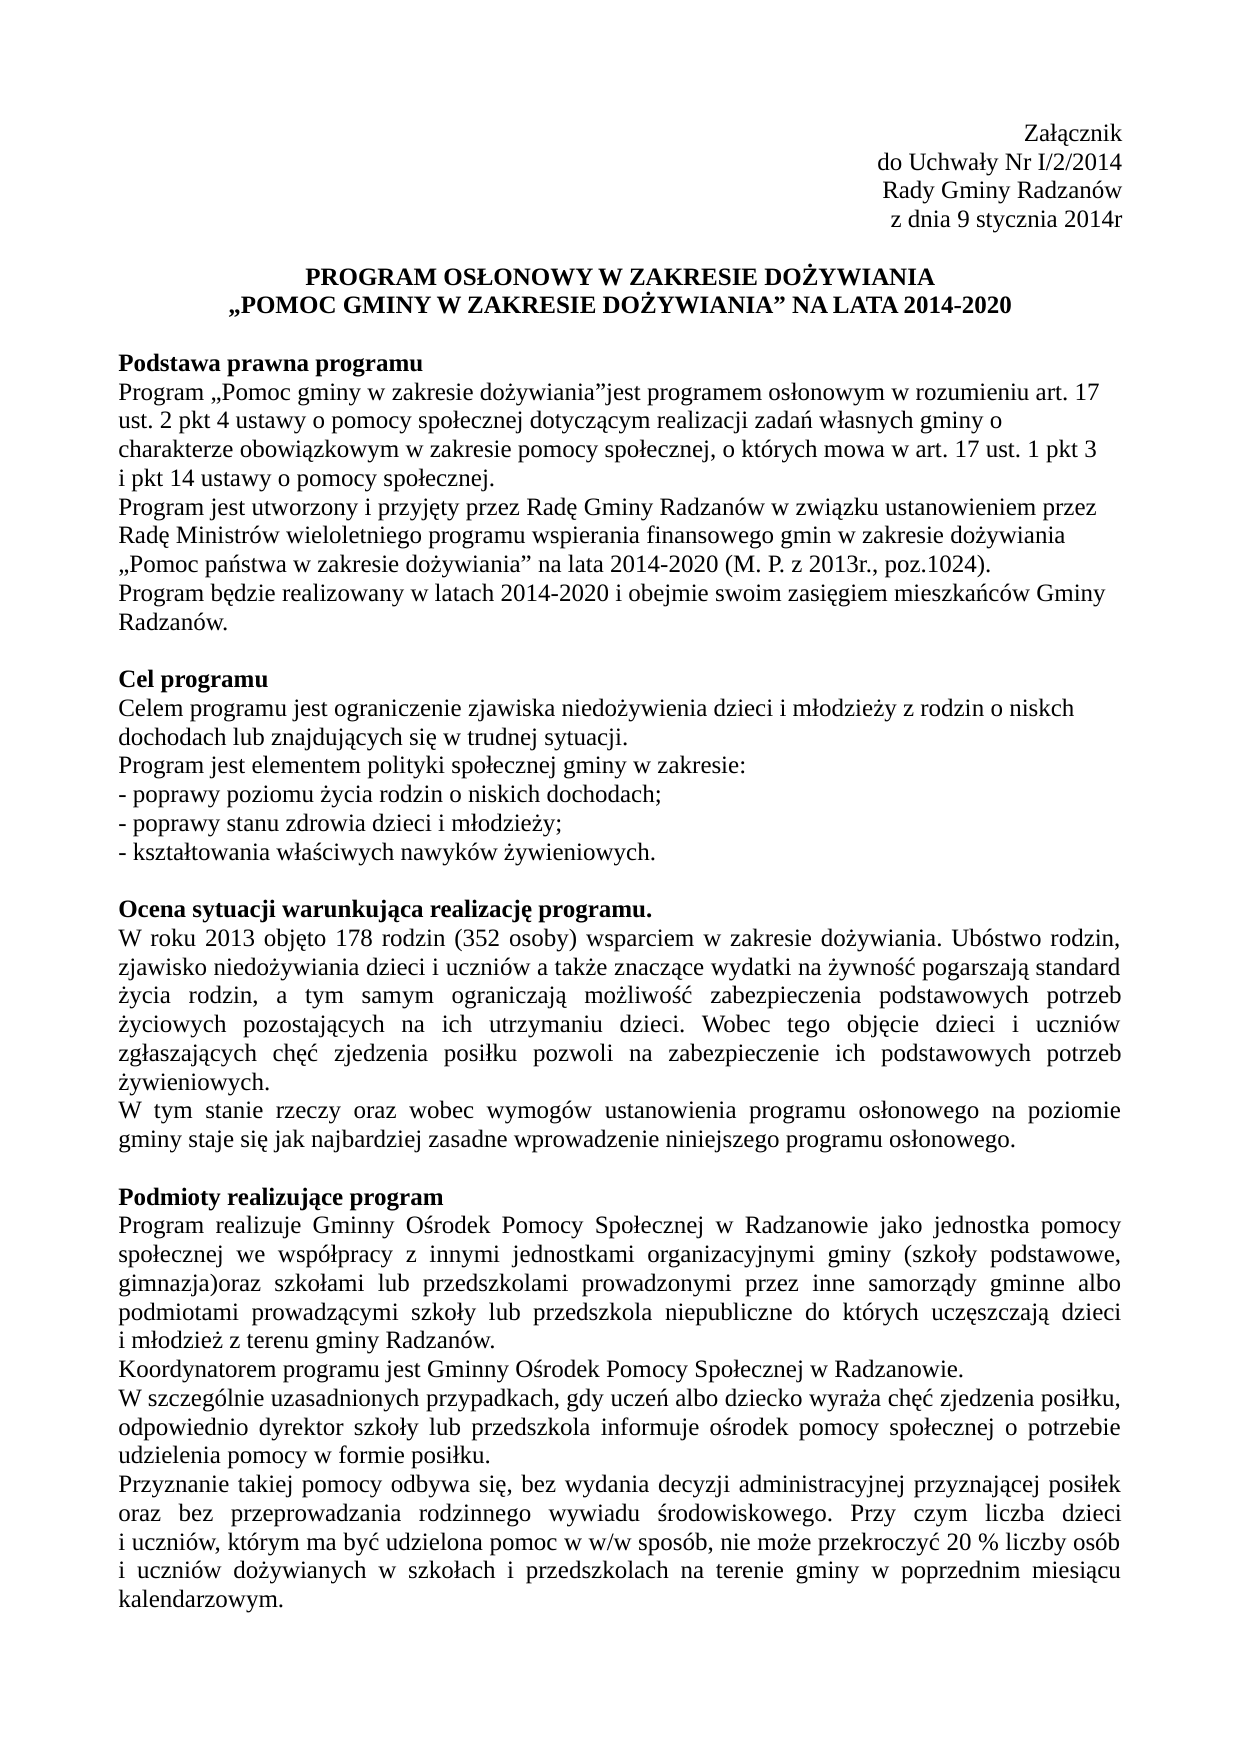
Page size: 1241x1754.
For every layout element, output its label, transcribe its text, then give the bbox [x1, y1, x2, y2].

text Rady Gminy Radzanów [118, 176, 1122, 204]
text Przyznanie takiej pomocy odbywa się, bez wydania decyzji administracyjnej przyznającej posiłek oraz bez przeprowadzania rodzinnego wywiadu środowiskowego. Przy czym liczba dzieci i uczniów, którym ma być udzielona pomoc w w/w sposób, nie może przekroczyć 20 % liczby osób i uczniów dożywianych w szkołach i przedszkolach na terenie gminy w poprzednim miesiącu kalendarzowym. [118, 1469, 1122, 1613]
text Program będzie realizowany w latach 2014-2020 i obejmie swoim zasięgiem mieszkańców Gminy Radzanów. [118, 578, 1122, 636]
text Program „Pomoc gminy w zakresie dożywiania”jest programem osłonowym w rozumieniu art. 17 ust. 2 pkt 4 ustawy o pomocy społecznej dotyczącym realizacji zadań własnych gminy o charakterze obowiązkowym w zakresie pomocy społecznej, o których mowa w art. 17 ust. 1 pkt 3 i pkt 14 ustawy o pomocy społecznej. [118, 377, 1122, 492]
text Celem programu jest ograniczenie zjawiska niedożywienia dzieci i młodzieży z rodzin o niskch dochodach lub znajdujących się w trudnej sytuacji. [118, 693, 1122, 751]
text do Uchwały Nr I/2/2014 [118, 147, 1122, 176]
text Cel programu [118, 664, 1122, 693]
text Załącznik [118, 118, 1122, 147]
text - poprawy stanu zdrowia dzieci i młodzieży; [118, 808, 1122, 837]
text - kształtowania właściwych nawyków żywieniowych. [118, 837, 1122, 866]
text Koordynatorem programu jest Gminny Ośrodek Pomocy Społecznej w Radzanowie. [118, 1354, 1122, 1383]
text „POMOC GMINY W ZAKRESIE DOŻYWIANIA” NA LATA 2014-2020 [118, 291, 1122, 319]
text - poprawy poziomu życia rodzin o niskich dochodach; [118, 779, 1122, 808]
text Program jest utworzony i przyjęty przez Radę Gminy Radzanów w związku ustanowieniem przez Radę Ministrów wieloletniego programu wspierania finansowego gmin w zakresie dożywiania „Pomoc państwa w zakresie dożywiania” na lata 2014-2020 (M. P. z 2013r., poz.1024). [118, 492, 1122, 578]
text Podstawa prawna programu [118, 348, 1122, 377]
text W tym stanie rzeczy oraz wobec wymogów ustanowienia programu osłonowego na poziomie gminy staje się jak najbardziej zasadne wprowadzenie niniejszego programu osłonowego. [118, 1096, 1122, 1153]
text PROGRAM OSŁONOWY W ZAKRESIE DOŻYWIANIA [118, 262, 1122, 291]
text z dnia 9 stycznia 2014r [118, 204, 1122, 233]
text Program realizuje Gminny Ośrodek Pomocy Społecznej w Radzanowie jako jednostka pomocy społecznej we współpracy z innymi jednostkami organizacyjnymi gminy (szkoły podstawowe, gimnazja)oraz szkołami lub przedszkolami prowadzonymi przez inne samorządy gminne albo podmiotami prowadzącymi szkoły lub przedszkola niepubliczne do których uczęszczają dzieci i młodzież z terenu gminy Radzanów. [118, 1211, 1122, 1354]
text W szczególnie uzasadnionych przypadkach, gdy uczeń albo dziecko wyraża chęć zjedzenia posiłku, odpowiednio dyrektor szkoły lub przedszkola informuje ośrodek pomocy społecznej o potrzebie udzielenia pomocy w formie posiłku. [118, 1383, 1122, 1469]
text Program jest elementem polityki społecznej gminy w zakresie: [118, 751, 1122, 779]
text Ocena sytuacji warunkująca realizację programu. [118, 894, 1122, 923]
text W roku 2013 objęto 178 rodzin (352 osoby) wsparciem w zakresie dożywiania. Ubóstwo rodzin, zjawisko niedożywiania dzieci i uczniów a także znaczące wydatki na żywność pogarszają standard życia rodzin, a tym samym ograniczają możliwość zabezpieczenia podstawowych potrzeb życiowych pozostających na ich utrzymaniu dzieci. Wobec tego objęcie dzieci i uczniów zgłaszających chęć zjedzenia posiłku pozwoli na zabezpieczenie ich podstawowych potrzeb żywieniowych. [118, 923, 1122, 1096]
text Podmioty realizujące program [118, 1182, 1122, 1211]
